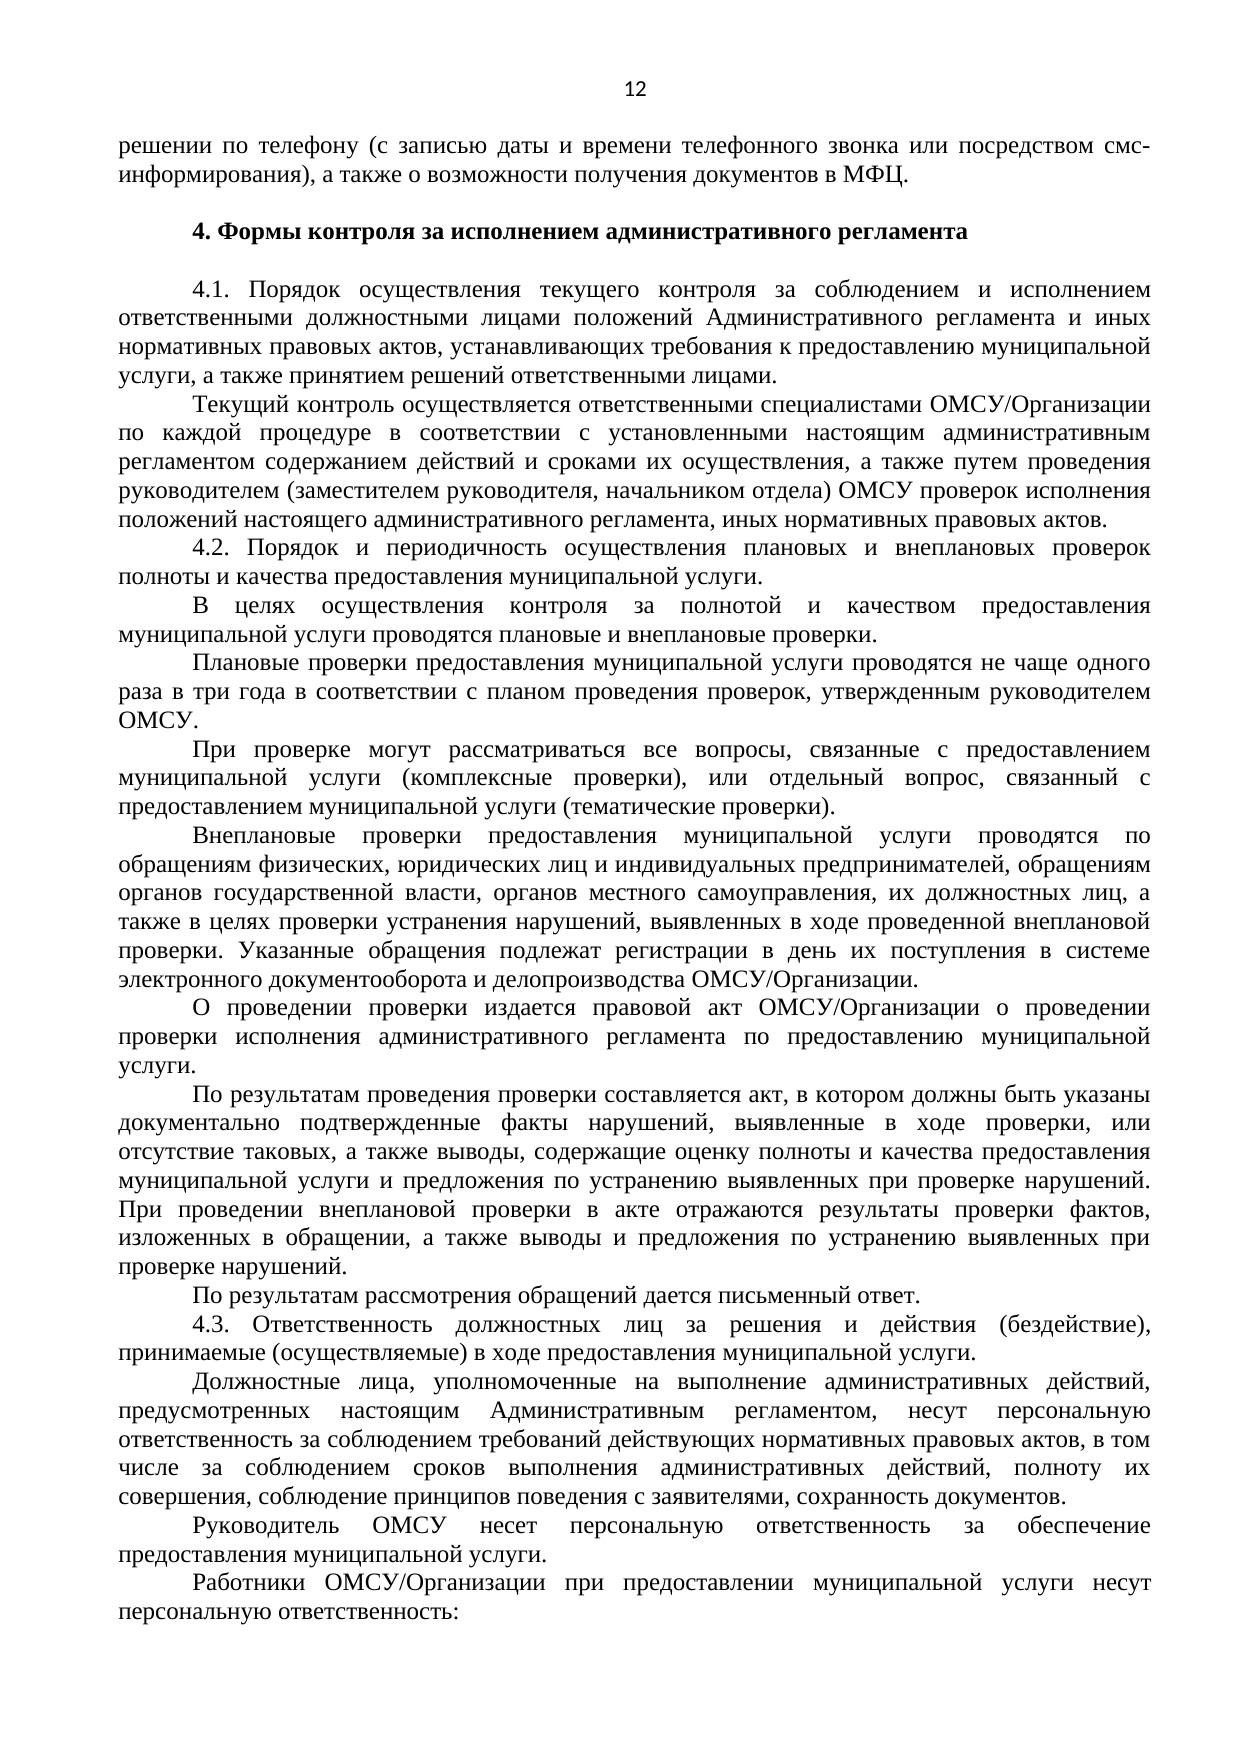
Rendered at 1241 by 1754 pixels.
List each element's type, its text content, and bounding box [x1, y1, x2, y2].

text По результатам проведения проверки составляется акт, в котором должны быть указаны документально подтвержденные факты нарушений, выявленные в ходе проверки, или отсутствие таковых, а также выводы, содержащие оценку полноты и качества предоставления муниципальной услуги и предложения по устранению выявленных при проверке нарушений. При проведении внеплановой проверки в акте отражаются результаты проверки фактов, изложенных в обращении, а также выводы и предложения по устранению выявленных при проверке нарушений. [118, 1079, 1152, 1280]
text 4.2. Порядок и периодичность осуществления плановых и внеплановых проверок полноты и качества предоставления муниципальной услуги. [118, 532, 1152, 590]
text 4.1. Порядок осуществления текущего контроля за соблюдением и исполнением ответственными должностными лицами положений Административного регламента и иных нормативных правовых актов, устанавливающих требования к предоставлению муниципальной услуги, а также принятием решений ответственными лицами. [118, 274, 1152, 389]
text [118, 130, 1152, 187]
text Работники ОМСУ/Организации при предоставлении муниципальной услуги несут персональную ответственность: [118, 1567, 1152, 1625]
text Руководитель ОМСУ несет персональную ответственность за обеспечение предоставления муниципальной услуги. [118, 1510, 1152, 1567]
text 4.3. Ответственность должностных лиц за решения и действия (бездействие), принимаемые (осуществляемые) в ходе предоставления муниципальной услуги. [118, 1309, 1152, 1366]
text О проведении проверки издается правовой акт ОМСУ/Организации о проведении проверки исполнения административного регламента по предоставлению муниципальной услуги. [118, 992, 1152, 1079]
text Плановые проверки предоставления муниципальной услуги проводятся не чаще одного раза в три года в соответствии с планом проведения проверок, утвержденным руководителем ОМСУ. [118, 647, 1152, 734]
text В целях осуществления контроля за полнотой и качеством предоставления муниципальной услуги проводятся плановые и внеплановые проверки. [118, 590, 1152, 647]
text Должностные лица, уполномоченные на выполнение административных действий, предусмотренных настоящим Административным регламентом, несут персональную ответственность за соблюдением требований действующих нормативных правовых актов, в том числе за соблюдением сроков выполнения административных действий, полноту их совершения, соблюдение принципов поведения с заявителями, сохранность документов. [118, 1366, 1152, 1510]
text По результатам рассмотрения обращений дается письменный ответ. [118, 1280, 1152, 1309]
text При проверке могут рассматриваться все вопросы, связанные с предоставлением муниципальной услуги (комплексные проверки), или отдельный вопрос, связанный с предоставлением муниципальной услуги (тематические проверки). [118, 734, 1152, 820]
text 4. Формы контроля за исполнением административного регламента [118, 216, 1152, 245]
text Внеплановые проверки предоставления муниципальной услуги проводятся по обращениям физических, юридических лиц и индивидуальных предпринимателей, обращениям органов государственной власти, органов местного самоуправления, их должностных лиц, а также в целях проверки устранения нарушений, выявленных в ходе проведенной внеплановой проверки. Указанные обращения подлежат регистрации в день их поступления в системе электронного документооборота и делопроизводства ОМСУ/Организации. [118, 820, 1152, 992]
text Текущий контроль осуществляется ответственными специалистами ОМСУ/Организации по каждой процедуре в соответствии с установленными настоящим административным регламентом содержанием действий и сроками их осуществления, а также путем проведения руководителем (заместителем руководителя, начальником отдела) ОМСУ проверок исполнения положений настоящего административного регламента, иных нормативных правовых актов. [118, 389, 1152, 532]
